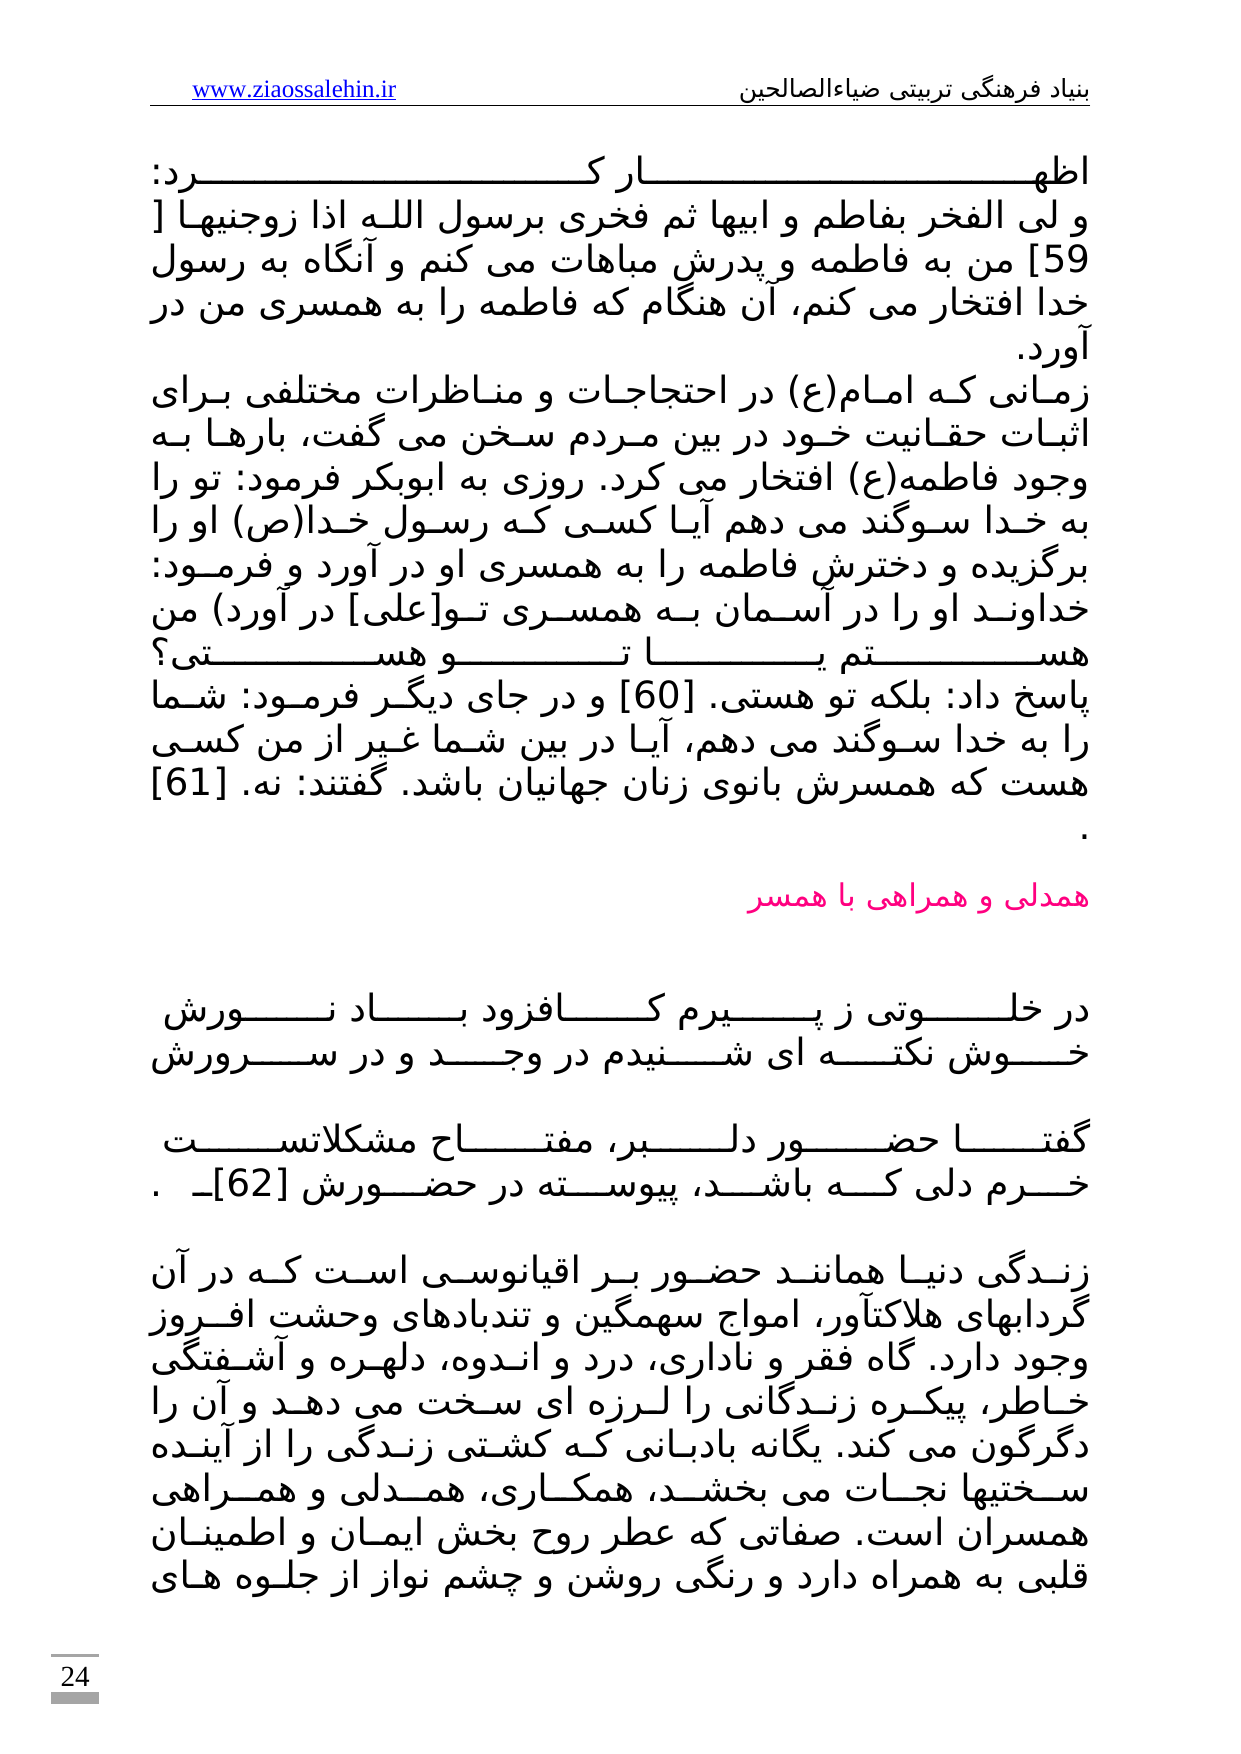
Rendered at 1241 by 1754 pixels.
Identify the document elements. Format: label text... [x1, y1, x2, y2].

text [150, 943, 1090, 1598]
subtitle همدلی و همراهی با همسر [150, 877, 1090, 914]
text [150, 150, 1090, 848]
